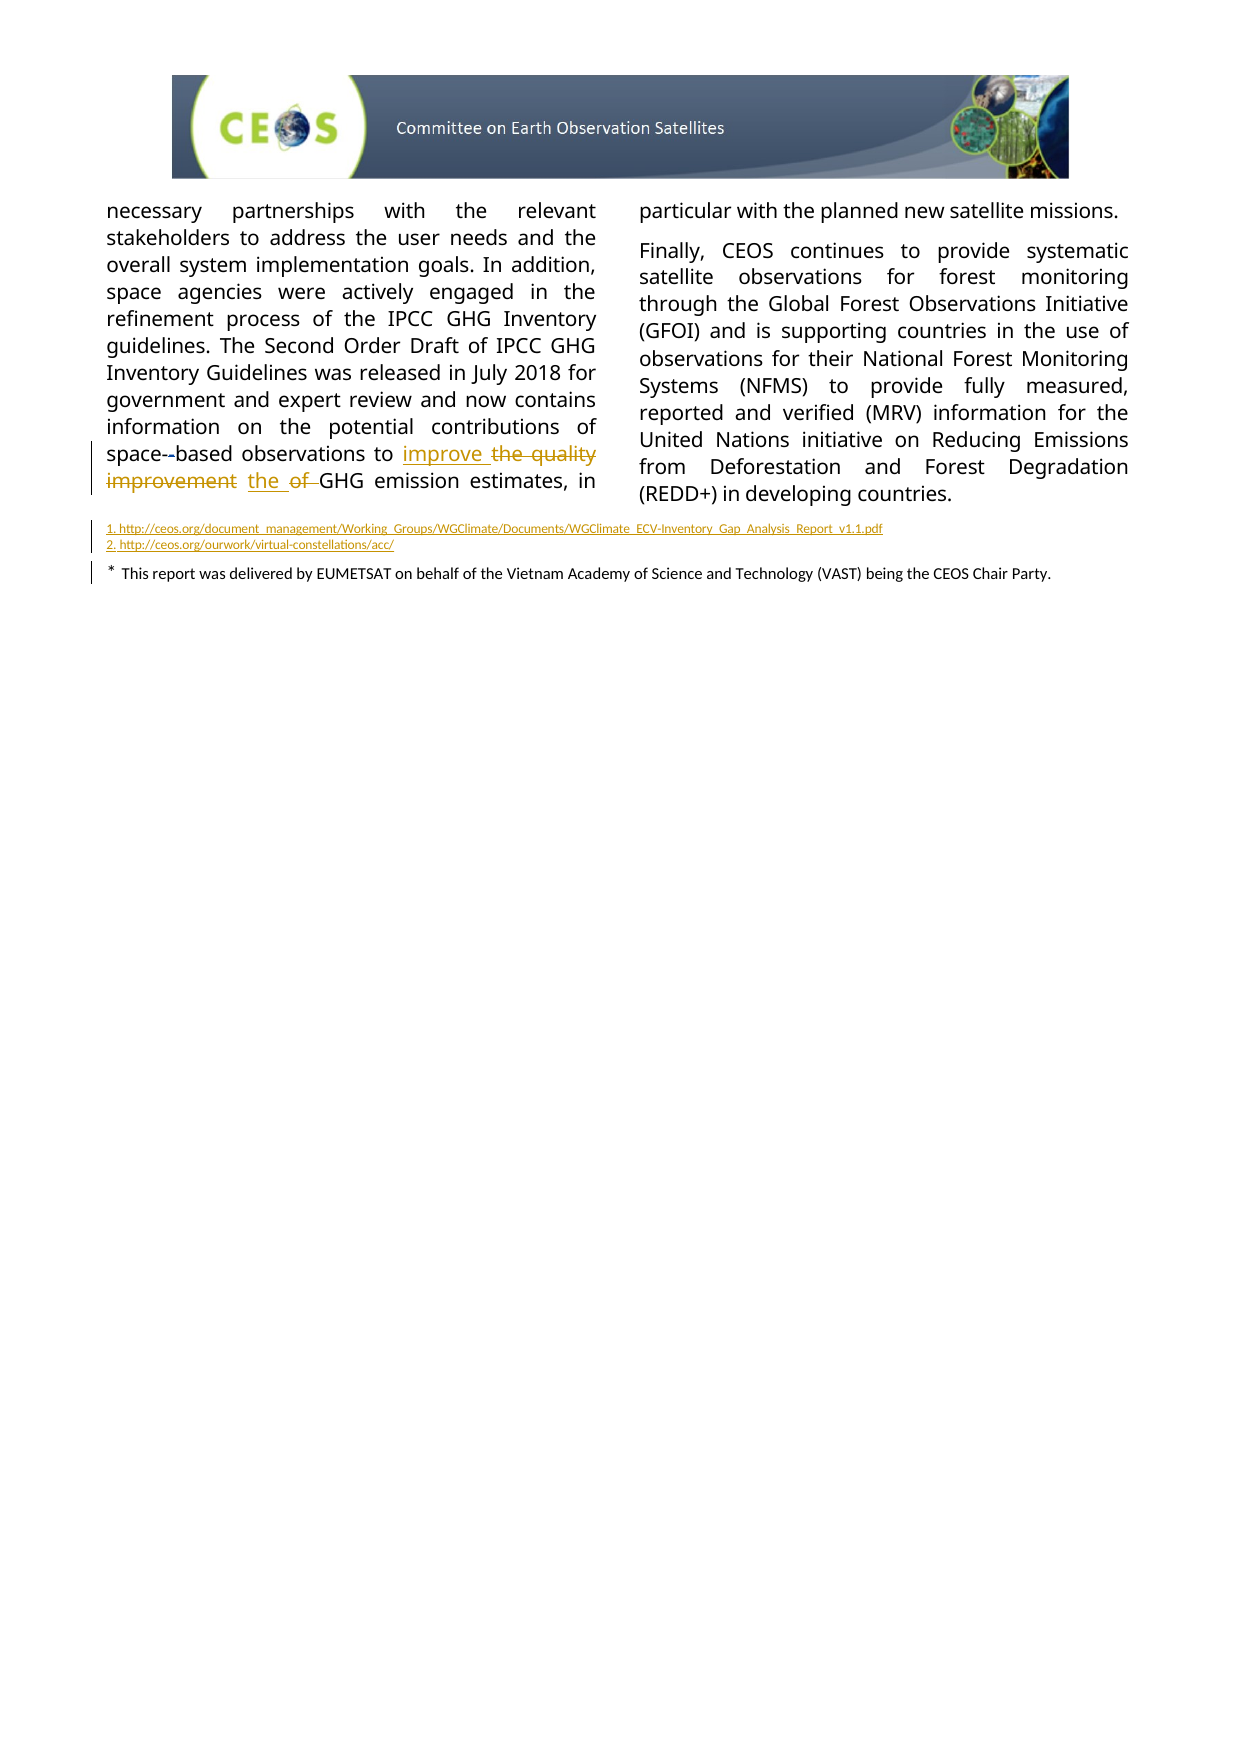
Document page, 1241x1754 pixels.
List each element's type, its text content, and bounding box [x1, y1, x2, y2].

picture [171, 75, 1070, 179]
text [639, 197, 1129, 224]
text * This report was delivered by EUMETSAT on behalf of the Vietnam Academy of Science and Technology (VAST) being the CEOS Chair Party. [106, 561, 1136, 584]
text Finally, CEOS continues to provide systematic satellite observations for forest monitoring through the Global Forest Observations Initiative (GFOI) and is supporting countries in the use of observations for their National Forest Monitoring Systems (NFMS) to provide fully measured, reported and verified (MRV) information for the United Nations initiative on Reducing Emissions from Deforestation and Forest Degradation (REDD+) in developing countries. [639, 237, 1129, 507]
